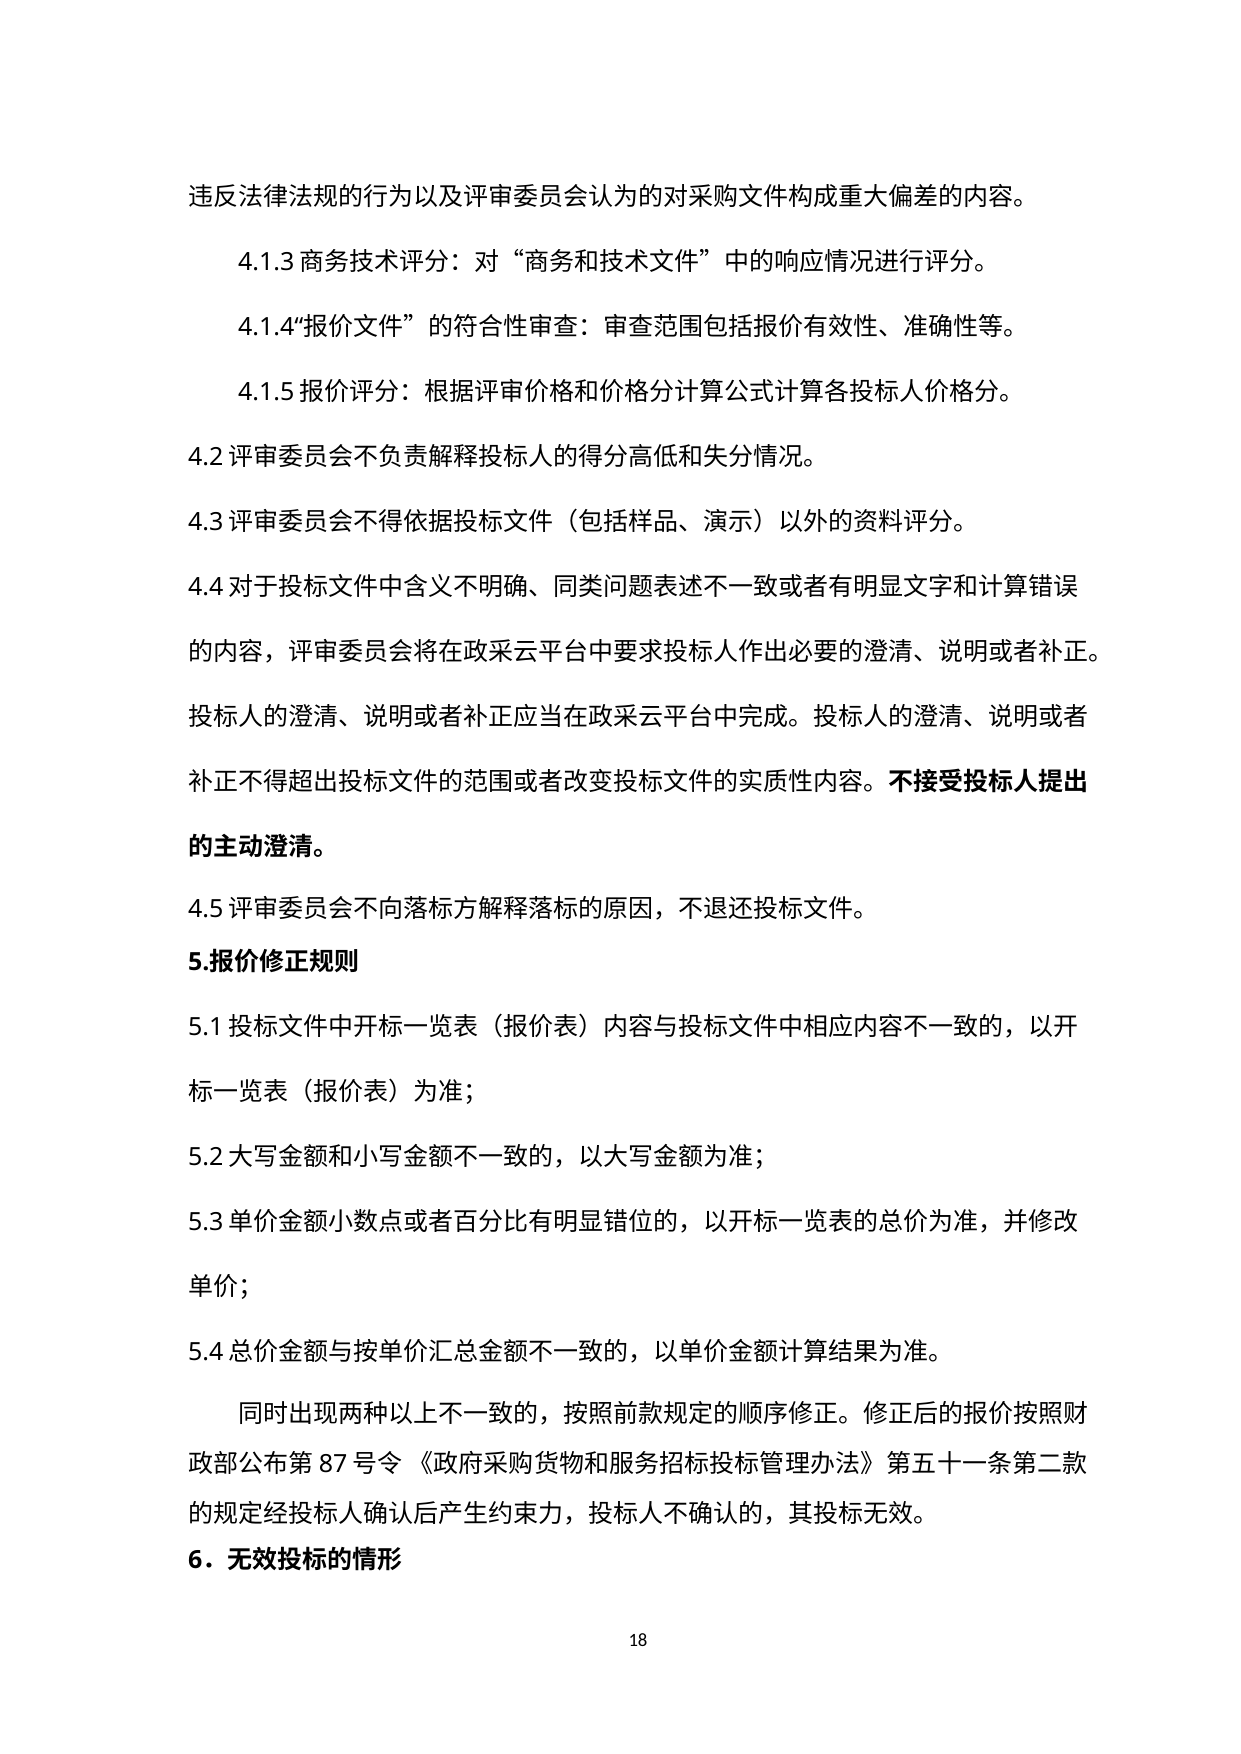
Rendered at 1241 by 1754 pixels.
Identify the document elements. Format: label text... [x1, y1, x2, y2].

text 4.3评审委员会不得依据投标文件（包括样品、演示）以外的资料评分。 [188, 487, 1088, 552]
text 4.1.5报价评分：根据评审价格和价格分计算公式计算各投标人价格分。 [188, 357, 1088, 422]
text 4.1.4“报价文件”的符合性审查：审查范围包括报价有效性、准确性等。 [188, 292, 1088, 357]
text 5.3单价金额小数点或者百分比有明显错位的，以开标一览表的总价为准，并修改单价； [188, 1187, 1088, 1317]
text 4.2评审委员会不负责解释投标人的得分高低和失分情况。 [188, 422, 1088, 487]
text 同时出现两种以上不一致的，按照前款规定的顺序修正。修正后的报价按照财政部公布第87号令 《政府采购货物和服务招标投标管理办法》第五十一条第二款的规定经投标人确认后产生约束力，投标人不确认的，其投标无效。 [188, 1382, 1088, 1532]
text 5.1投标文件中开标一览表（报价表）内容与投标文件中相应内容不一致的，以开标一览表（报价表）为准； [188, 992, 1088, 1122]
text 4.1.3商务技术评分：对“商务和技术文件”中的响应情况进行评分。 [188, 227, 1088, 292]
text 6．无效投标的情形 [188, 1532, 1088, 1578]
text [188, 162, 1088, 227]
text 4.5评审委员会不向落标方解释落标的原因，不退还投标文件。 [188, 877, 1088, 927]
text 5.2大写金额和小写金额不一致的，以大写金额为准； [188, 1122, 1088, 1187]
text 4.4对于投标文件中含义不明确、同类问题表述不一致或者有明显文字和计算错误的内容，评审委员会将在政采云平台中要求投标人作出必要的澄清、说明或者补正。投标人的澄清、说明或者补正应当在政采云平台中完成。投标人的澄清、说明或者补正不得超出投标文件的范围或者改变投标文件的实质性内容。不接受投标人提出的主动澄清。 [188, 552, 1088, 877]
text 5.4总价金额与按单价汇总金额不一致的，以单价金额计算结果为准。 [188, 1317, 1088, 1382]
text 5.报价修正规则 [188, 927, 1088, 992]
